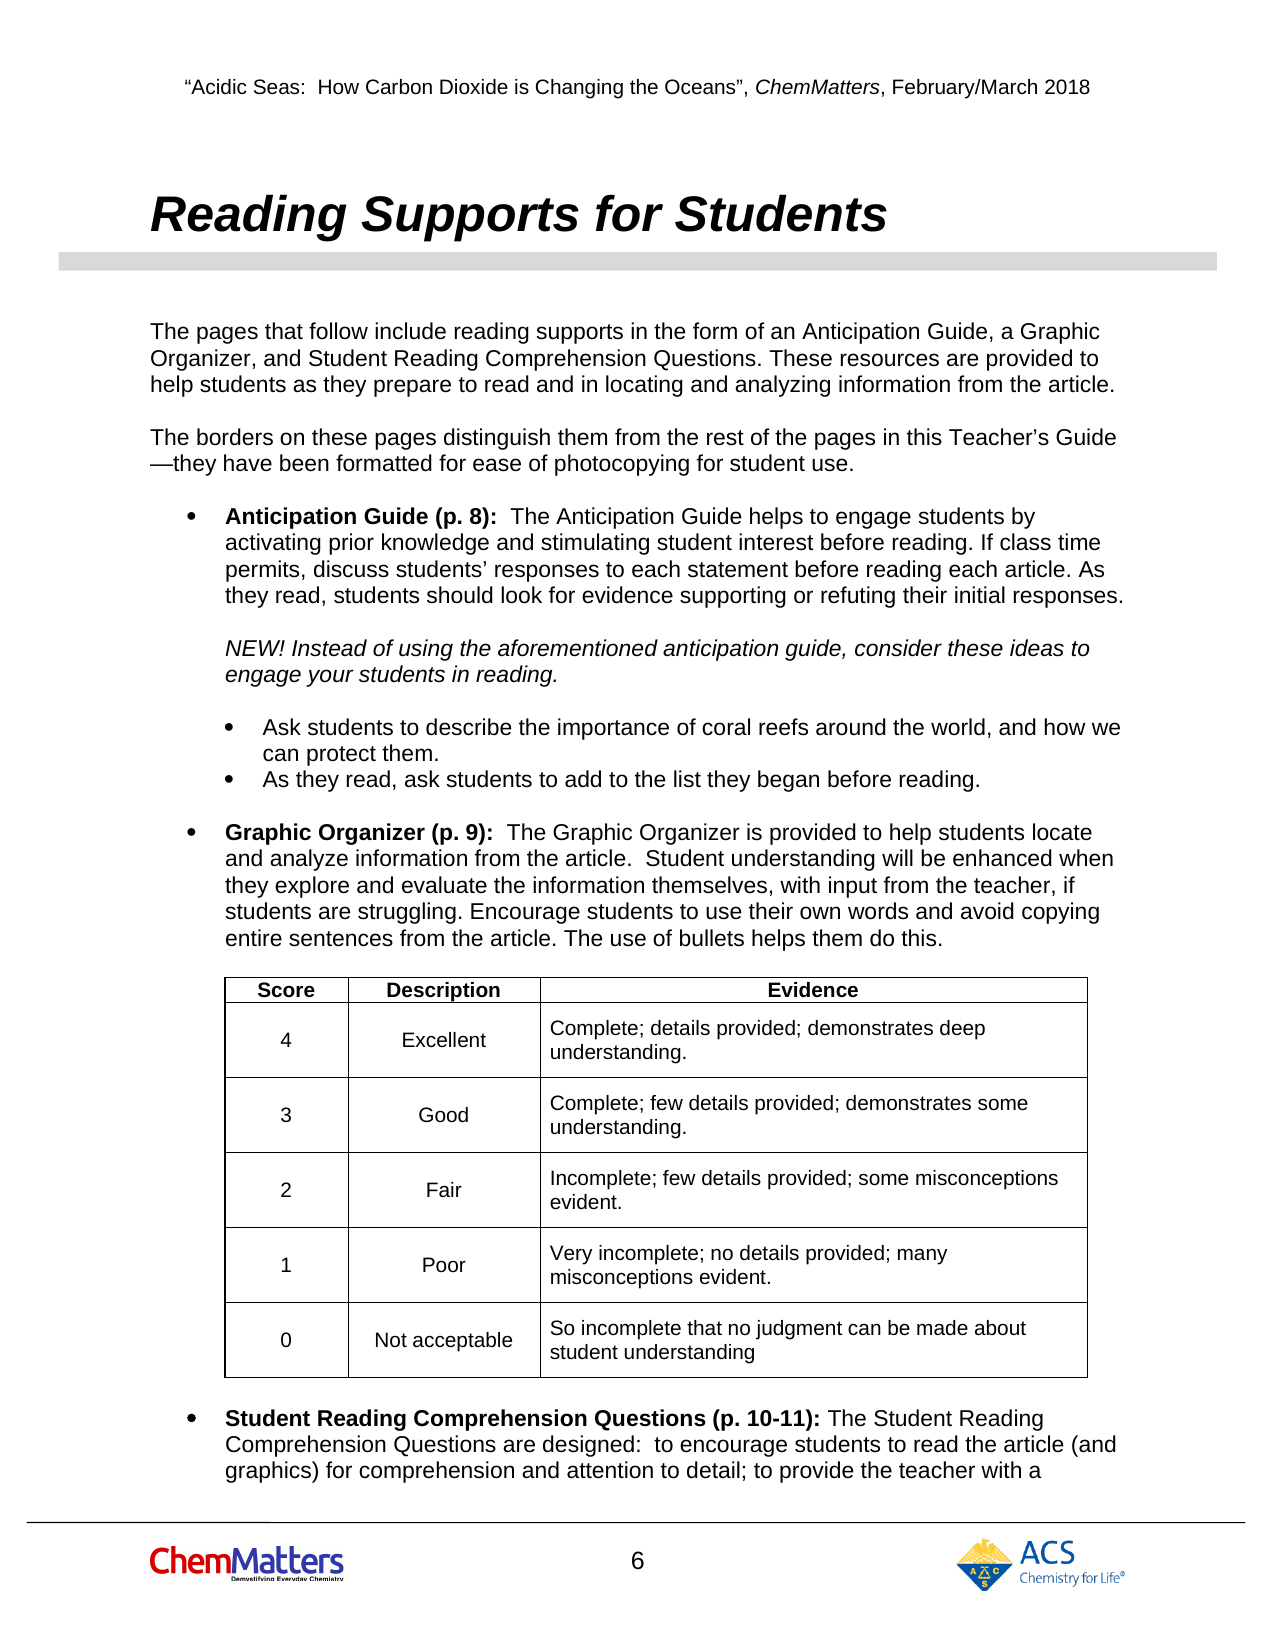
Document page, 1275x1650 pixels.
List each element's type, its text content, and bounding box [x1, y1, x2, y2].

table_cell Incomplete; few details provided; some misconceptions evident. [541, 1153, 1087, 1227]
table_cell Good [349, 1078, 540, 1152]
table_cell So incomplete that no judgment can be made about student understanding [541, 1303, 1087, 1377]
table_cell 1 [226, 1228, 348, 1302]
table_header Score [226, 978, 348, 1002]
table_cell Very incomplete; no details provided; many misconceptions evident. [541, 1228, 1087, 1302]
table_cell Complete; few details provided; demonstrates some understanding. [541, 1078, 1087, 1152]
table_cell 2 [226, 1153, 348, 1227]
table_cell 4 [226, 1003, 348, 1077]
table_cell Fair [349, 1153, 540, 1227]
list As they read, ask students to add to the list they began before reading. [225, 766, 1125, 793]
table_cell Excellent [349, 1003, 540, 1077]
list Ask students to describe the importance of coral reefs around the world, and how we can protect them. [225, 714, 1125, 766]
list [187, 1404, 1125, 1484]
table_cell Complete; details provided; demonstrates deep understanding. [541, 1003, 1087, 1077]
subtitle Reading Supports for Students [150, 184, 1125, 241]
table_cell Not acceptable [349, 1303, 540, 1377]
text The borders on these pages distinguish them from the rest of the pages in this Teacher’s Guide—they have been formatted for ease of photocopying for student use. [150, 424, 1125, 476]
table_cell Poor [349, 1228, 540, 1302]
list Anticipation Guide (p. 8): The Anticipation Guide helps to engage students by activating prior knowledge and stimulating student interest before reading. If class time permits, discuss students’ responses to each statement before reading each article. As they read, students should look for evidence supporting or refuting their initial responses. [187, 503, 1125, 608]
table_cell 0 [226, 1303, 348, 1377]
table_header Evidence [541, 978, 1087, 1002]
table_cell 3 [226, 1078, 348, 1152]
text NEW! Instead of using the aforementioned anticipation guide, consider these ideas to engage your students in reading. [225, 634, 1125, 687]
table_header Description [349, 978, 540, 1002]
list Graphic Organizer (p. 9): The Graphic Organizer is provided to help students locate and analyze information from the article. Student understanding will be enhanced when they explore and evaluate the information themselves, with input from the teacher, if students are struggling. Encourage students to use their own words and avoid copying entire sentences from the article. The use of bullets helps them do this. [187, 819, 1125, 951]
picture [150, 1546, 344, 1581]
text The pages that follow include reading supports in the form of an Anticipation Guide, a Graphic Organizer, and Student Reading Comprehension Questions. These resources are provided to help students as they prepare to read and in locating and analyzing information from the article. [150, 318, 1125, 397]
